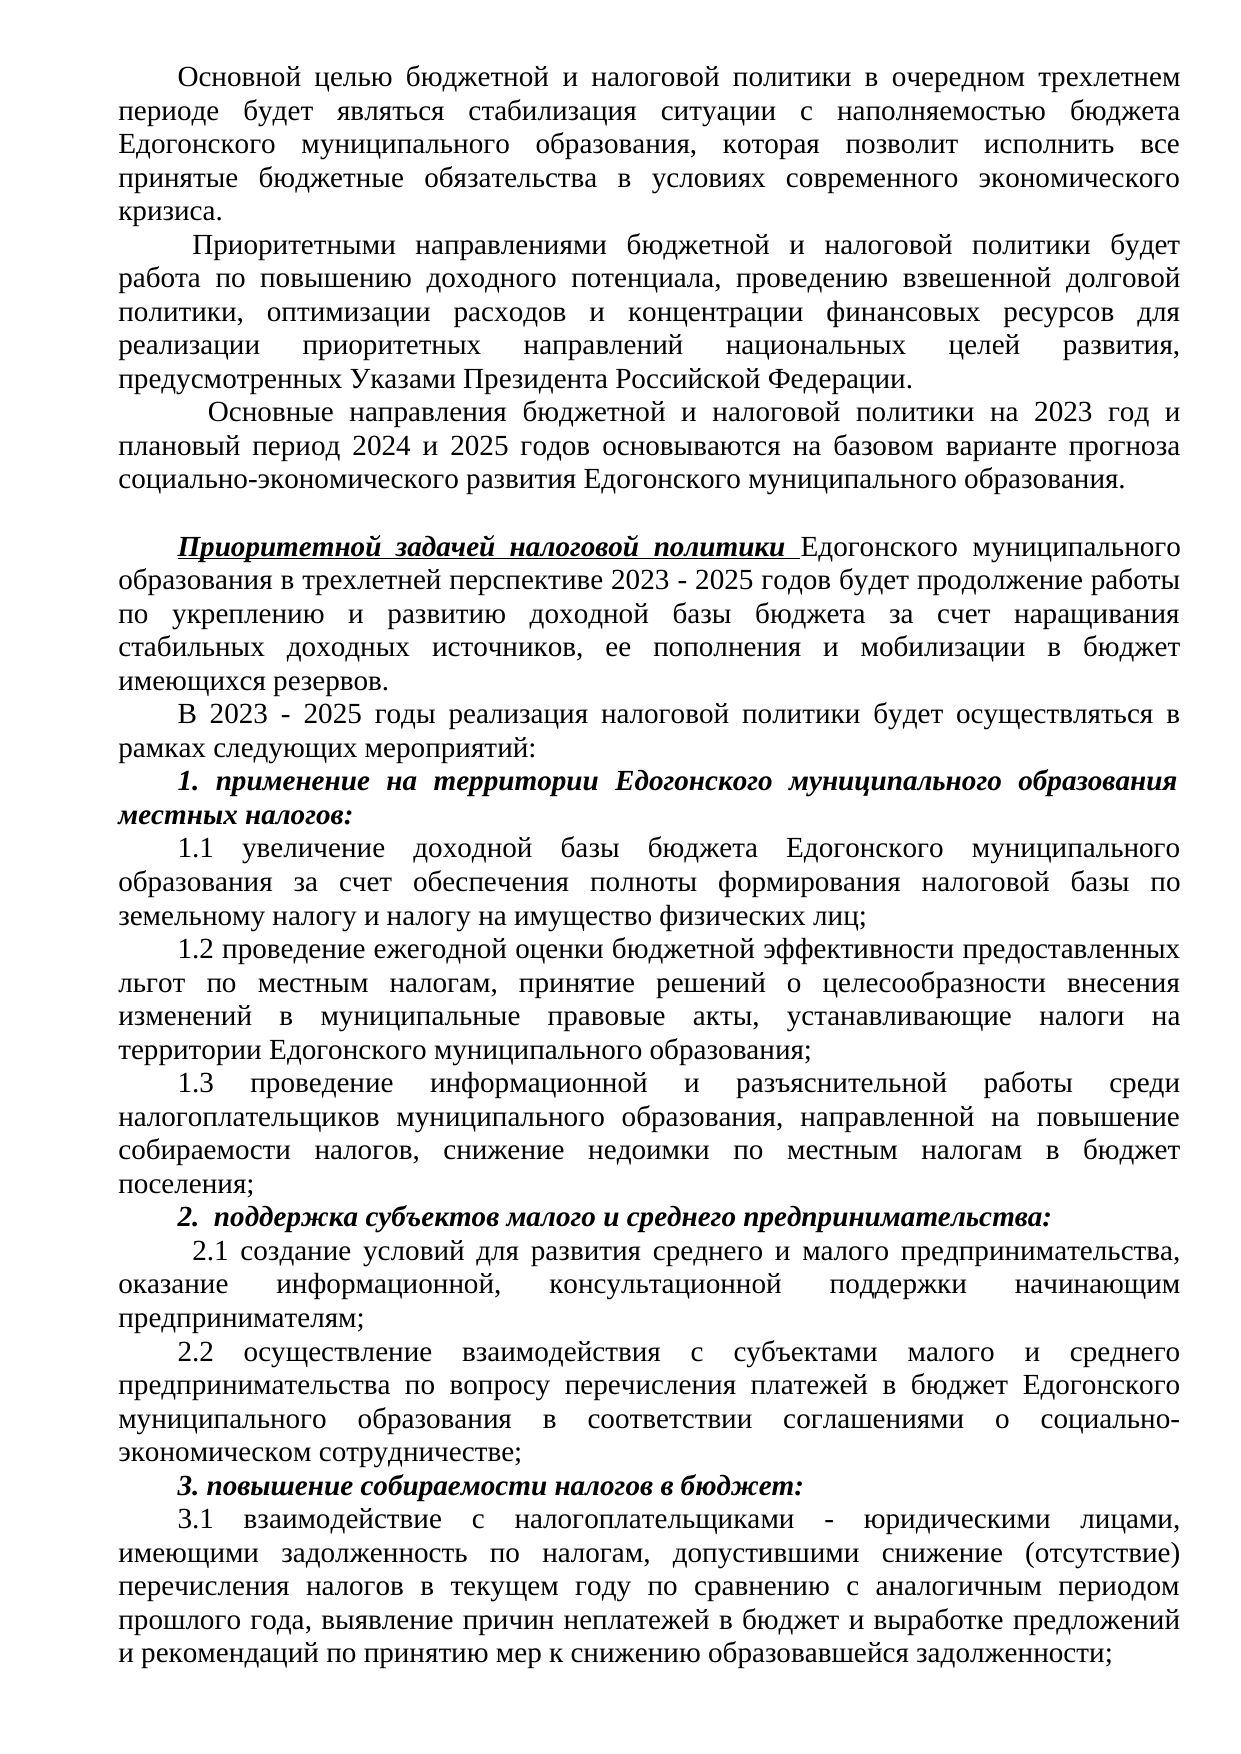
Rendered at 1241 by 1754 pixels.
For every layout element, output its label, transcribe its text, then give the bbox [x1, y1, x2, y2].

text 2.2 осуществление взаимодействия с субъектами малого и среднего предпринимательства по вопросу перечисления платежей в бюджет Едогонского муниципального образования в соответствии соглашениями о социально-экономическом сотрудничестве; [118, 1334, 1181, 1468]
text Основные направления бюджетной и налоговой политики на 2023 год и плановый период 2024 и 2025 годов основываются на базовом варианте прогноза социально-экономического развития Едогонского муниципального образования. [118, 394, 1181, 495]
text Приоритетной задачей налоговой политики Едогонского муниципального образования в трехлетней перспективе 2023 - 2025 годов будет продолжение работы по укреплению и развитию доходной базы бюджета за счет наращивания стабильных доходных источников, ее пополнения и мобилизации в бюджет имеющихся резервов. [118, 529, 1181, 696]
text Основной целью бюджетной и налоговой политики в очередном трехлетнем периоде будет являться стабилизация ситуации с наполняемостью бюджета Едогонского муниципального образования, которая позволит исполнить все принятые бюджетные обязательства в условиях современного экономического кризиса. [118, 59, 1181, 227]
text 2.1 создание условий для развития среднего и малого предпринимательства, оказание информационной, консультационной поддержки начинающим предпринимателям; [118, 1233, 1181, 1334]
text 1.2 проведение ежегодной оценки бюджетной эффективности предоставленных льгот по местным налогам, принятие решений о целесообразности внесения изменений в муниципальные правовые акты, устанавливающие налоги на территории Едогонского муниципального образования; [118, 931, 1181, 1065]
text 3.1 взаимодействие с налогоплательщиками - юридическими лицами, имеющими задолженность по налогам, допустившими снижение (отсутствие) перечисления налогов в текущем году по сравнению с аналогичным периодом прошлого года, выявление причин неплатежей в бюджет и выработке предложений и рекомендаций по принятию мер к снижению образовавшейся задолженности; [118, 1501, 1181, 1669]
text 1.1 увеличение доходной базы бюджета Едогонского муниципального образования за счет обеспечения полноты формирования налоговой базы по земельному налогу и налогу на имущество физических лиц; [118, 831, 1181, 931]
text Приоритетными направлениями бюджетной и налоговой политики будет работа по повышению доходного потенциала, проведению взвешенной долговой политики, оптимизации расходов и концентрации финансовых ресурсов для реализации приоритетных направлений национальных целей развития, предусмотренных Указами Президента Российской Федерации. [118, 227, 1181, 394]
text 2. поддержка субъектов малого и среднего предпринимательства: [118, 1199, 1181, 1233]
text 3. повышение собираемости налогов в бюджет: [118, 1468, 1181, 1501]
text В 2023 - 2025 годы реализация налоговой политики будет осуществляться в рамках следующих мероприятий: [118, 696, 1181, 763]
text 1.3 проведение информационной и разъяснительной работы среди налогоплательщиков муниципального образования, направленной на повышение собираемости налогов, снижение недоимки по местным налогам в бюджет поселения; [118, 1065, 1181, 1199]
text 1. применение на территории Едогонского муниципального образования местных налогов: [118, 763, 1181, 831]
